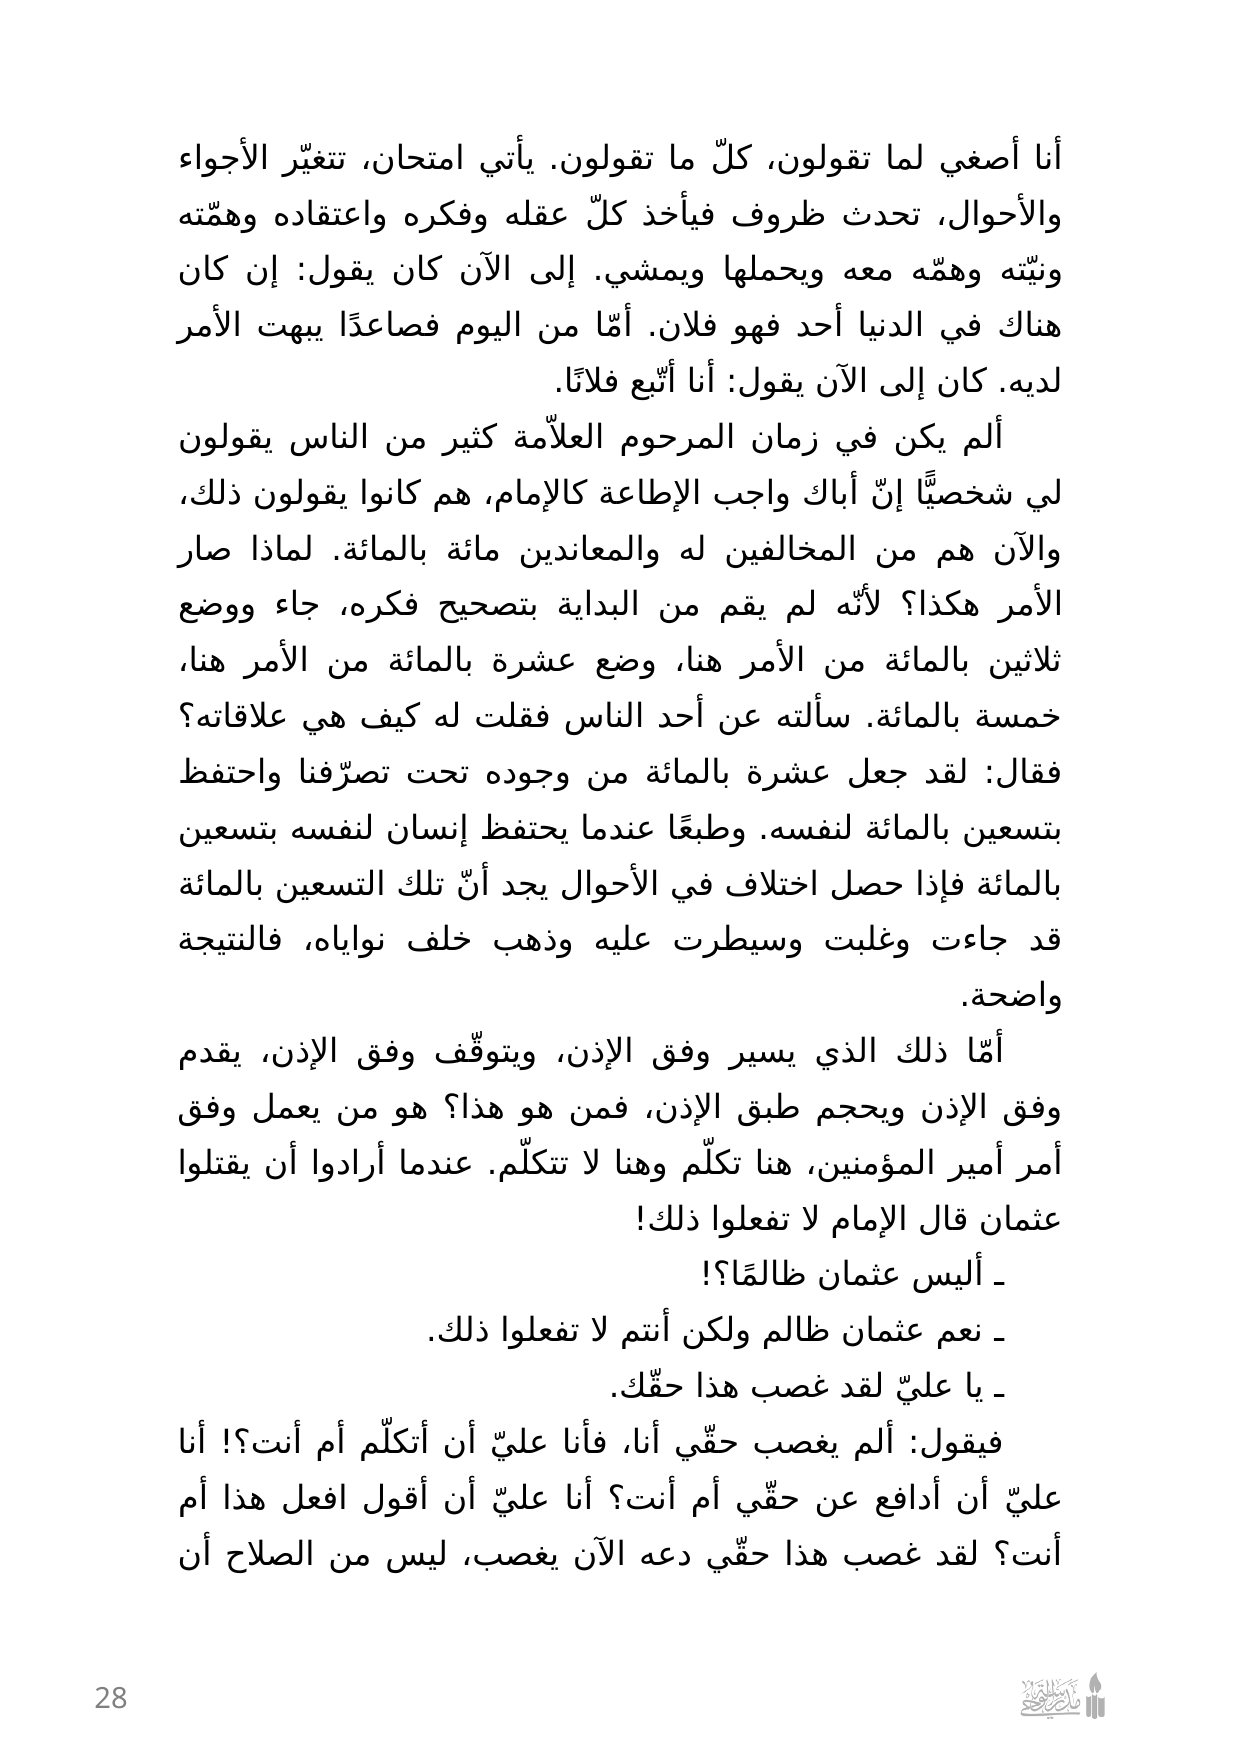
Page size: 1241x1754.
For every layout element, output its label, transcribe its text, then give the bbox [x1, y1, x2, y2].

picture [1020, 1672, 1105, 1719]
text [177, 136, 1063, 415]
text ـ يا عليّ لقد غصب هذا حقّك. [177, 1364, 1063, 1420]
text ـ أليس عثمان ظالمًا؟! [177, 1252, 1063, 1308]
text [177, 1420, 1063, 1587]
text أمّا ذلك الذي يسير وفق الإذن، ويتوقّف وفق الإذن، يقدم وفق الإذن ويحجم طبق الإذن، فمن هو هذا؟ هو من يعمل وفق أمر أمير المؤمنين، هنا تكلّم وهنا لا تتكلّم. عندما أرادوا أن يقتلوا عثمان قال الإمام لا تفعلوا ذلك! [177, 1029, 1063, 1252]
text ـ نعم عثمان ظالم ولكن أنتم لا تفعلوا ذلك. [177, 1308, 1063, 1364]
text ألم يكن في زمان المرحوم العلاّمة كثير من الناس يقولون لي شخصيًّا إنّ أباك واجب الإطاعة كالإمام، هم كانوا يقولون ذلك، والآن هم من المخالفين له والمعاندين مائة بالمائة. لماذا صار الأمر هكذا؟ لأنّه لم يقم من البداية بتصحيح فكره، جاء ووضع ثلاثين بالمائة من الأمر هنا، وضع عشرة بالمائة من الأمر هنا، خمسة بالمائة. سألته عن أحد الناس فقلت له كيف هي علاقاته؟ فقال: لقد جعل عشرة بالمائة من وجوده تحت تصرّفنا واحتفظ بتسعين بالمائة لنفسه. وطبعًا عندما يحتفظ إنسان لنفسه بتسعين بالمائة فإذا حصل اختلاف في الأحوال يجد أنّ تلك التسعين بالمائة قد جاءت وغلبت وسيطرت عليه وذهب خلف نواياه، فالنتيجة واضحة. [177, 415, 1063, 1029]
